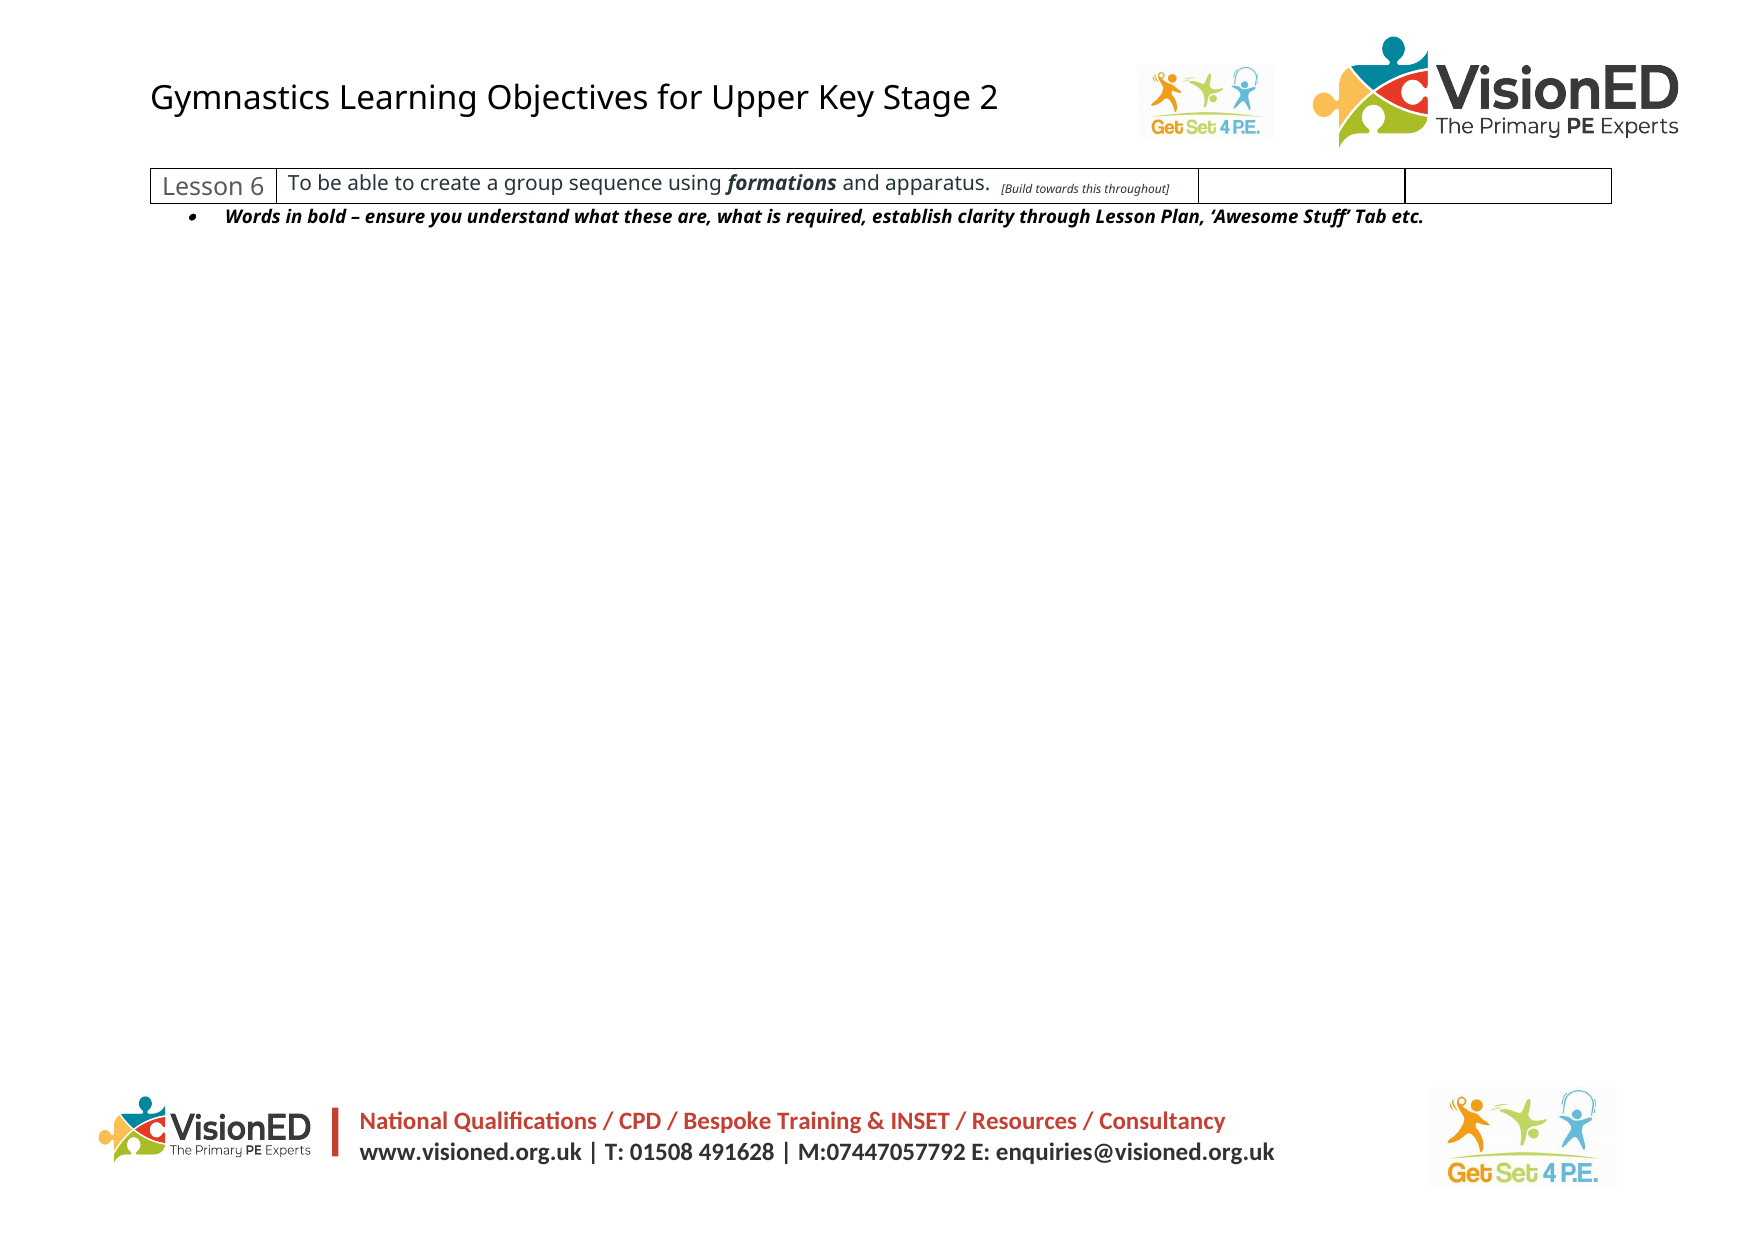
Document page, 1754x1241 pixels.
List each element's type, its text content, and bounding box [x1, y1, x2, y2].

picture [1298, 21, 1693, 164]
table_cell Lesson 6 [151, 169, 276, 202]
table_cell [1199, 169, 1404, 202]
picture [1137, 65, 1275, 138]
table_cell To be able to create a group sequence using formations and apparatus. [Build towards this throughout] [277, 169, 1198, 202]
picture [1428, 1087, 1619, 1188]
table_cell [1406, 169, 1611, 202]
picture [90, 1087, 319, 1173]
list Words in bold – ensure you understand what these are, what is required, establish clarity through Lesson Plan, ‘Awesome Stuff’ Tab etc. [187, 204, 1604, 229]
